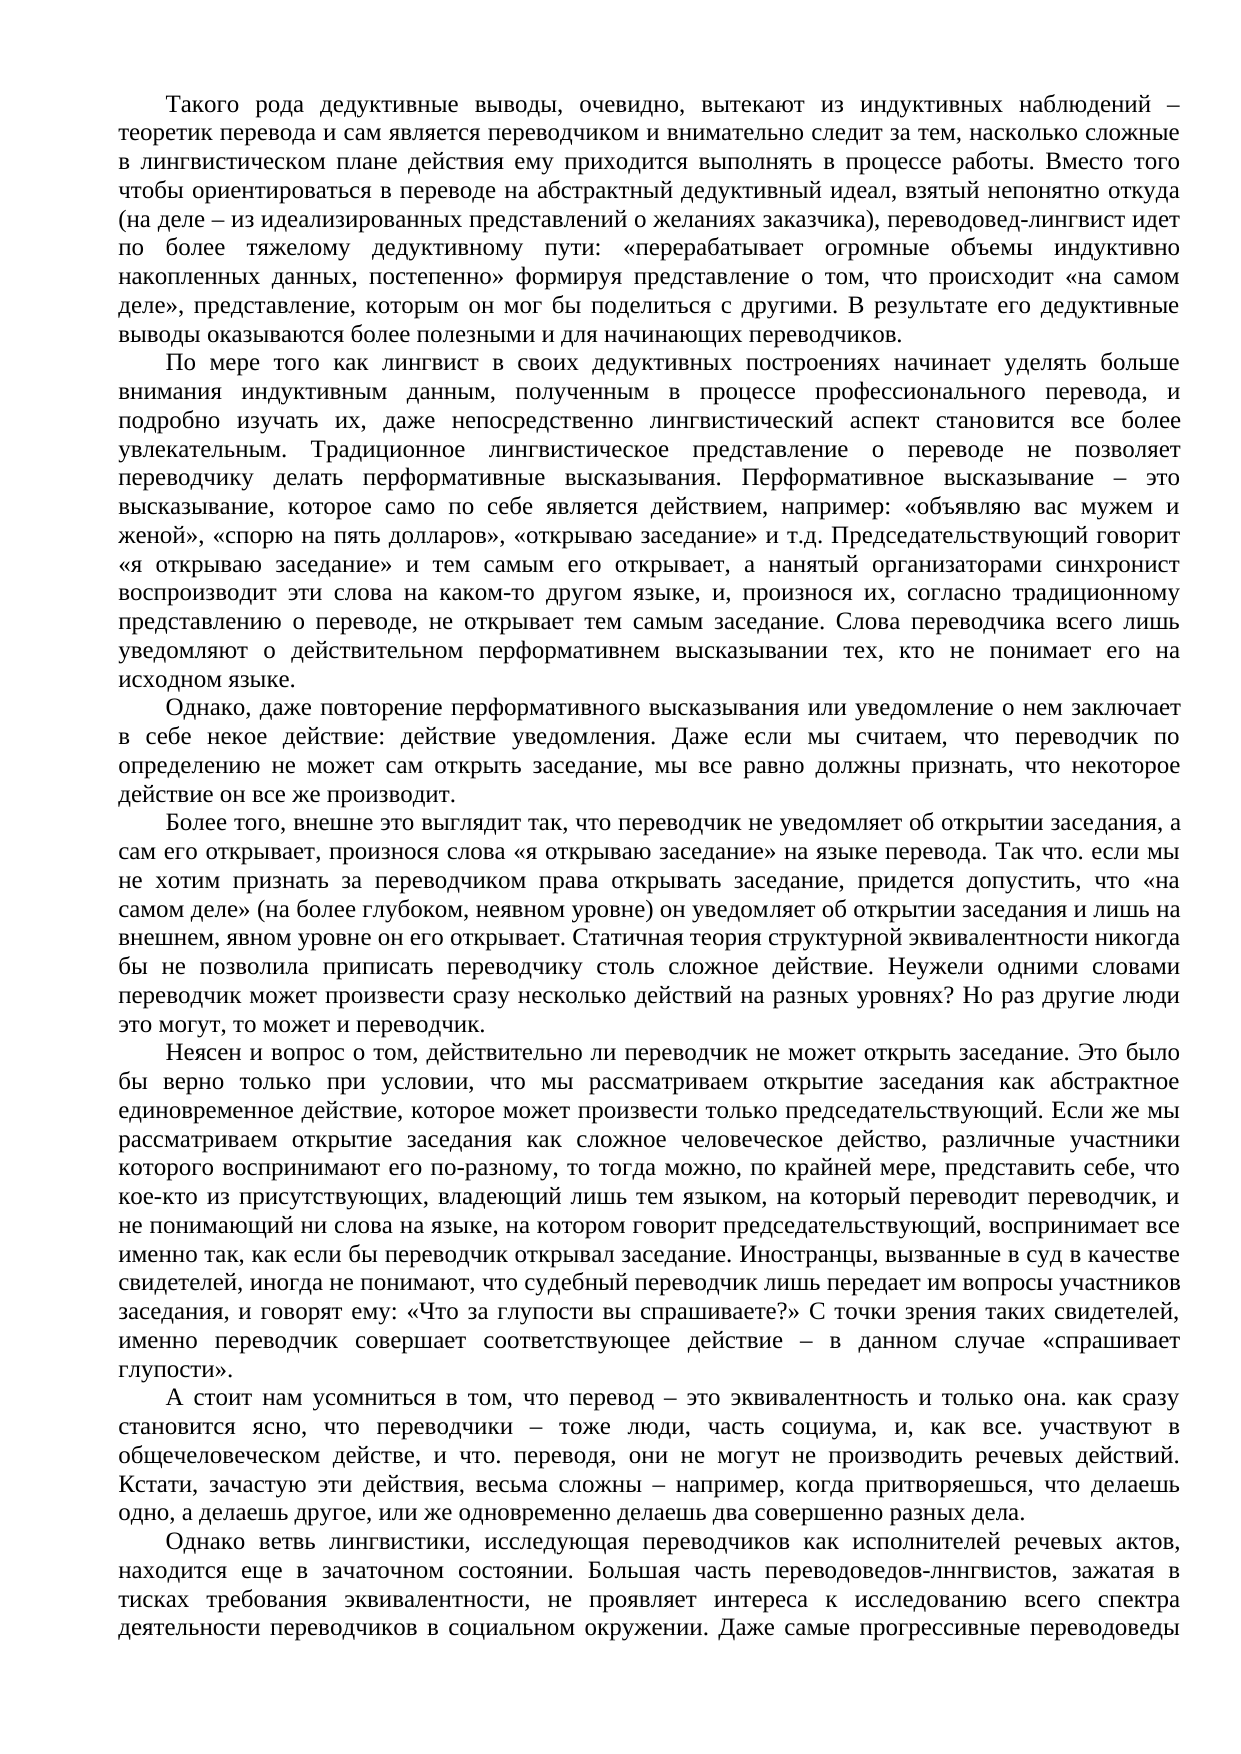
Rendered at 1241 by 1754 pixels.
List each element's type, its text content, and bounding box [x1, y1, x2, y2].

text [118, 1526, 1181, 1641]
text Неясен и вопрос о том, действительно ли переводчик не может открыть заседание. Это было бы верно только при условии, что мы рассматриваем открытие заседания как абстрактное единовременное действие, которое может произвести только председательствующий. Если же мы рассматриваем открытие заседания как сложное человеческое действо, различные участники которого воспринимают его по-разному, то тогда можно, по крайней мере, представить себе, что кое-кто из присутствующих, владеющий лишь тем языком, на который переводит переводчик, и не понимающий ни слова на языке, на котором говорит председательствующий, воспринимает все именно так, как если бы переводчик открывал заседание. Иностранцы, вызванные в суд в качестве свидетелей, иногда не понимают, что судебный переводчик лишь передает им вопросы участников заседания, и говорят ему: «Что за глупости вы спрашиваете?» С точки зрения таких свидетелей, именно переводчик совершает соответствующее действие – в данном случае «спрашивает глупости». [118, 1037, 1181, 1382]
text Более того, внешне это выглядит так, что переводчик не уведомляет об открытии заседания, а сам его открывает, произнося слова «я открываю заседание» на языке перевода. Так что. если мы не хотим признать за переводчиком права открывать заседание, придется допустить, что «на самом деле» (на более глубоком, неявном уровне) он уведомляет об открытии заседания и лишь на внешнем, явном уровне он его открывает. Статичная теория структурной эквивалентности никогда бы не позволила приписать переводчику столь сложное действие. Неужели одними словами переводчик может произвести сразу несколько действий на разных уровнях? Но раз другие люди это могут, то может и переводчик. [118, 807, 1181, 1037]
text По мере того как лингвист в своих дедуктивных построениях начинает уделять больше внимания индуктивным данным, полученным в процессе профессионального перевода, и подробно изучать их, даже непосредственно лингвистический аспект становится все более увлекательным. Традиционное лингвистическое представление о переводе не позволяет переводчику делать перформативные высказывания. Перформативное высказывание – это высказывание, которое само по себе является действием, например: «объявляю вас мужем и женой», «спорю на пять долларов», «открываю заседание» и т.д. Председательствующий говорит «я открываю заседание» и тем самым его открывает, а нанятый организаторами синхронист воспроизводит эти слова на каком-то другом языке, и, произнося их, согласно традиционному представлению о переводе, не открывает тем самым заседание. Слова переводчика всего лишь уведомляют о действительном перформативнем высказывании тех, кто не понимает его на исходном языке. [118, 347, 1181, 692]
text А стоит нам усомниться в том, что перевод – это эквивалентность и только она. как сразу становится ясно, что переводчики – тоже люди, часть социума, и, как все. участвуют в общечеловеческом действе, и что. переводя, они не могут не производить речевых действий. Кстати, зачастую эти действия, весьма сложны – например, когда притворяешься, что делаешь одно, а делаешь другое, или же одновременно делаешь два совершенно разных дела. [118, 1382, 1181, 1526]
text Такого рода дедуктивные выводы, очевидно, вытекают из индуктивных наблюдений – теоретик перевода и сам является переводчиком и внимательно следит за тем, насколько сложные в лингвистическом плане действия ему приходится выполнять в процессе работы. Вместо того чтобы ориентироваться в переводе на абстрактный дедуктивный идеал, взятый непонятно откуда (на деле – из идеализированных представлений о желаниях заказчика), переводовед-лингвист идет по более тяжелому дедуктивному пути: «перерабатывает огромные объемы индуктивно накопленных данных, постепенно» формируя представление о том, что происходит «на самом деле», представление, которым он мог бы поделиться с другими. В результате его дедуктивные выводы оказываются более полезными и для начинающих переводчиков. [118, 89, 1181, 347]
text Однако, даже повторение перформативного высказывания или уведомление о нем заключает в себе некое действие: действие уведомления. Даже если мы считаем, что переводчик по определению не может сам открыть заседание, мы все равно должны признать, что некоторое действие он все же производит. [118, 692, 1181, 807]
